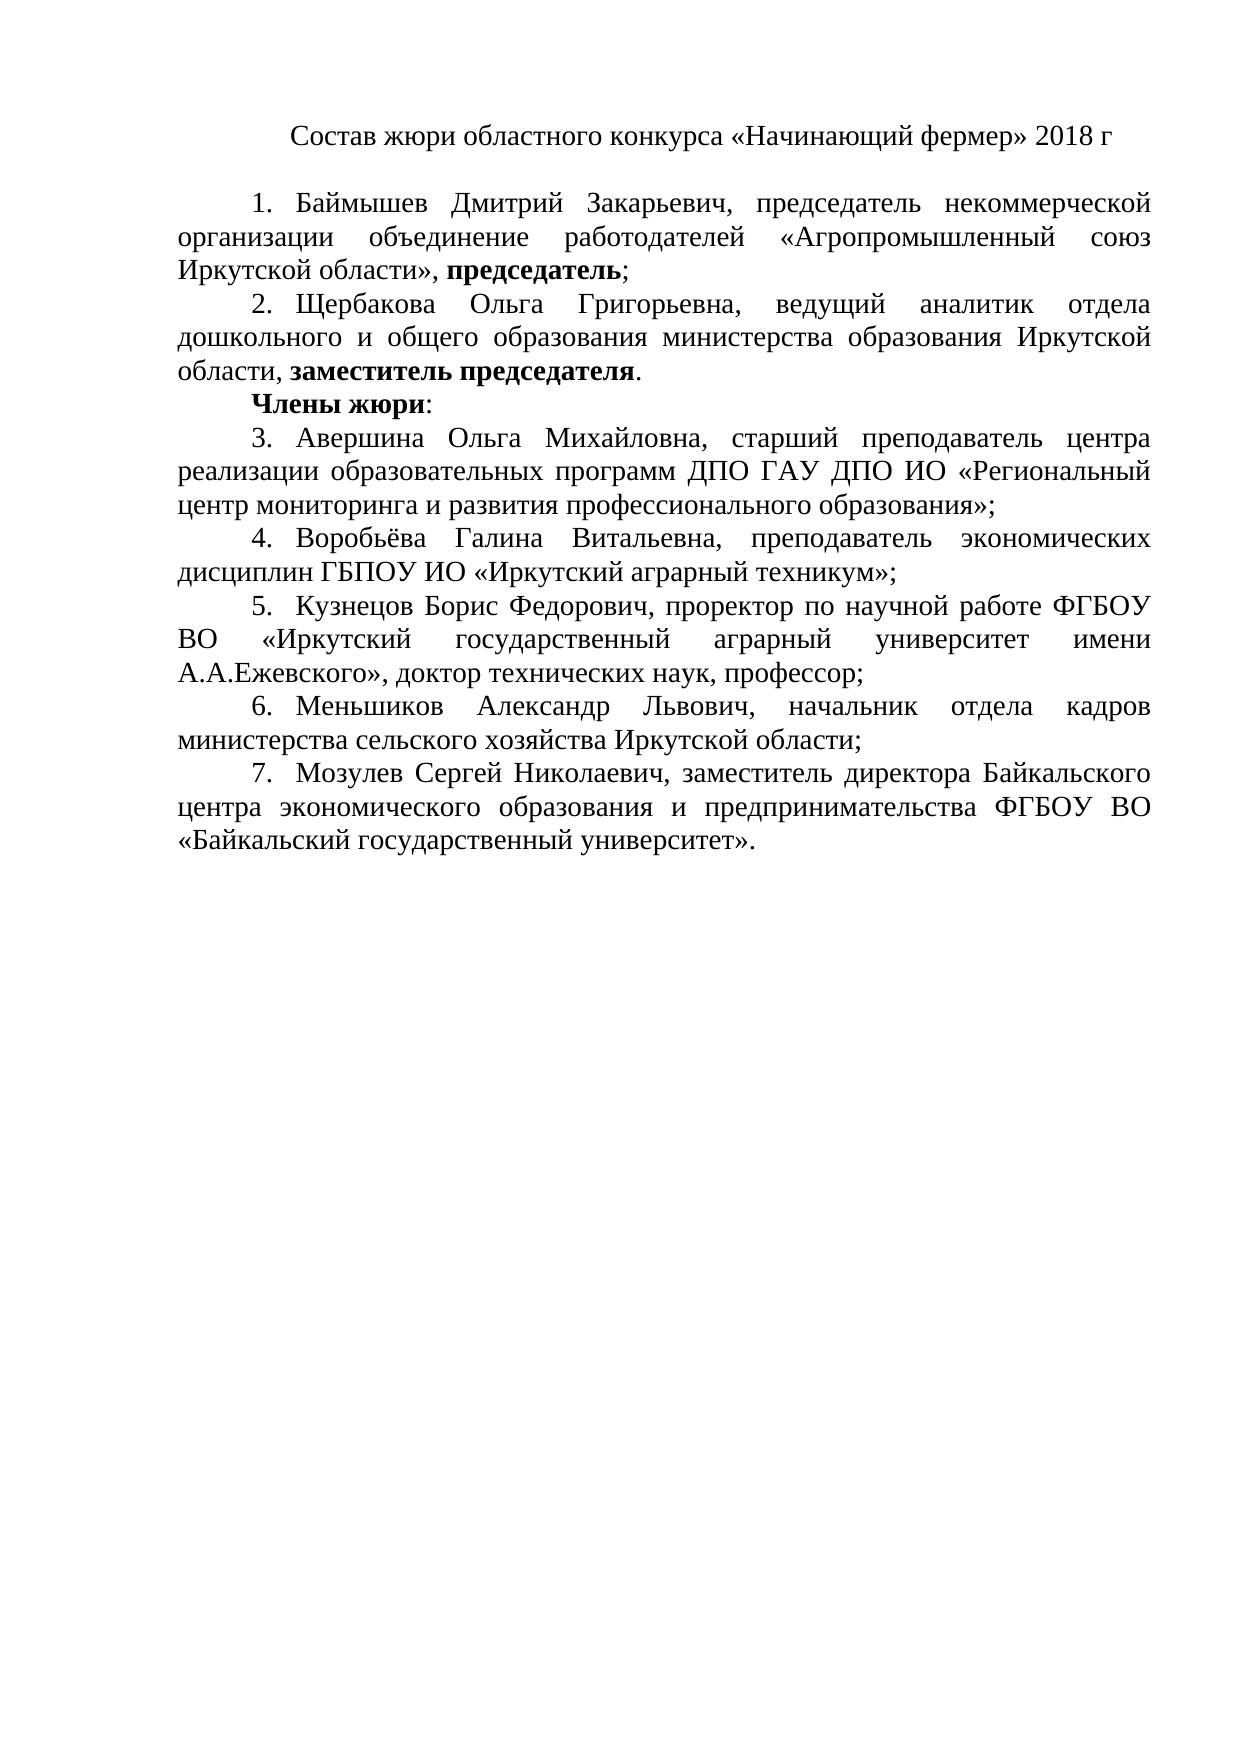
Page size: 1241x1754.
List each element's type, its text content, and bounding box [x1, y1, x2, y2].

list Авершина Ольга Михайловна, старший преподаватель центра реализации образовательных программ ДПО ГАУ ДПО ИО «Региональный центр мониторинга и развития профессионального образования»; [177, 420, 1152, 521]
text Состав жюри областного конкурса «Начинающий фермер» 2018 г [177, 118, 1152, 152]
list Кузнецов Борис Федорович, проректор по научной работе ФГБОУ ВО «Иркутский государственный аграрный университет имени А.А.Ежевского», доктор технических наук, профессор; [177, 588, 1152, 688]
list Меньшиков Александр Львович, начальник отдела кадров министерства сельского хозяйства Иркутской области; [177, 688, 1152, 755]
list Воробьёва Галина Витальевна, преподаватель экономических дисциплин ГБПОУ ИО «Иркутский аграрный техникум»; [177, 521, 1152, 588]
list Мозулев Сергей Николаевич, заместитель директора Байкальского центра экономического образования и предпринимательства ФГБОУ ВО «Байкальский государственный университет». [177, 755, 1152, 856]
list Баймышев Дмитрий Закарьевич, председатель некоммерческой организации объединение работодателей «Агропромышленный союз Иркутской области», председатель; [177, 185, 1152, 286]
list Щербакова Ольга Григорьевна, ведущий аналитик отдела дошкольного и общего образования министерства образования Иркутской области, заместитель председателя. [177, 286, 1152, 386]
text Члены жюри: [177, 386, 1152, 420]
